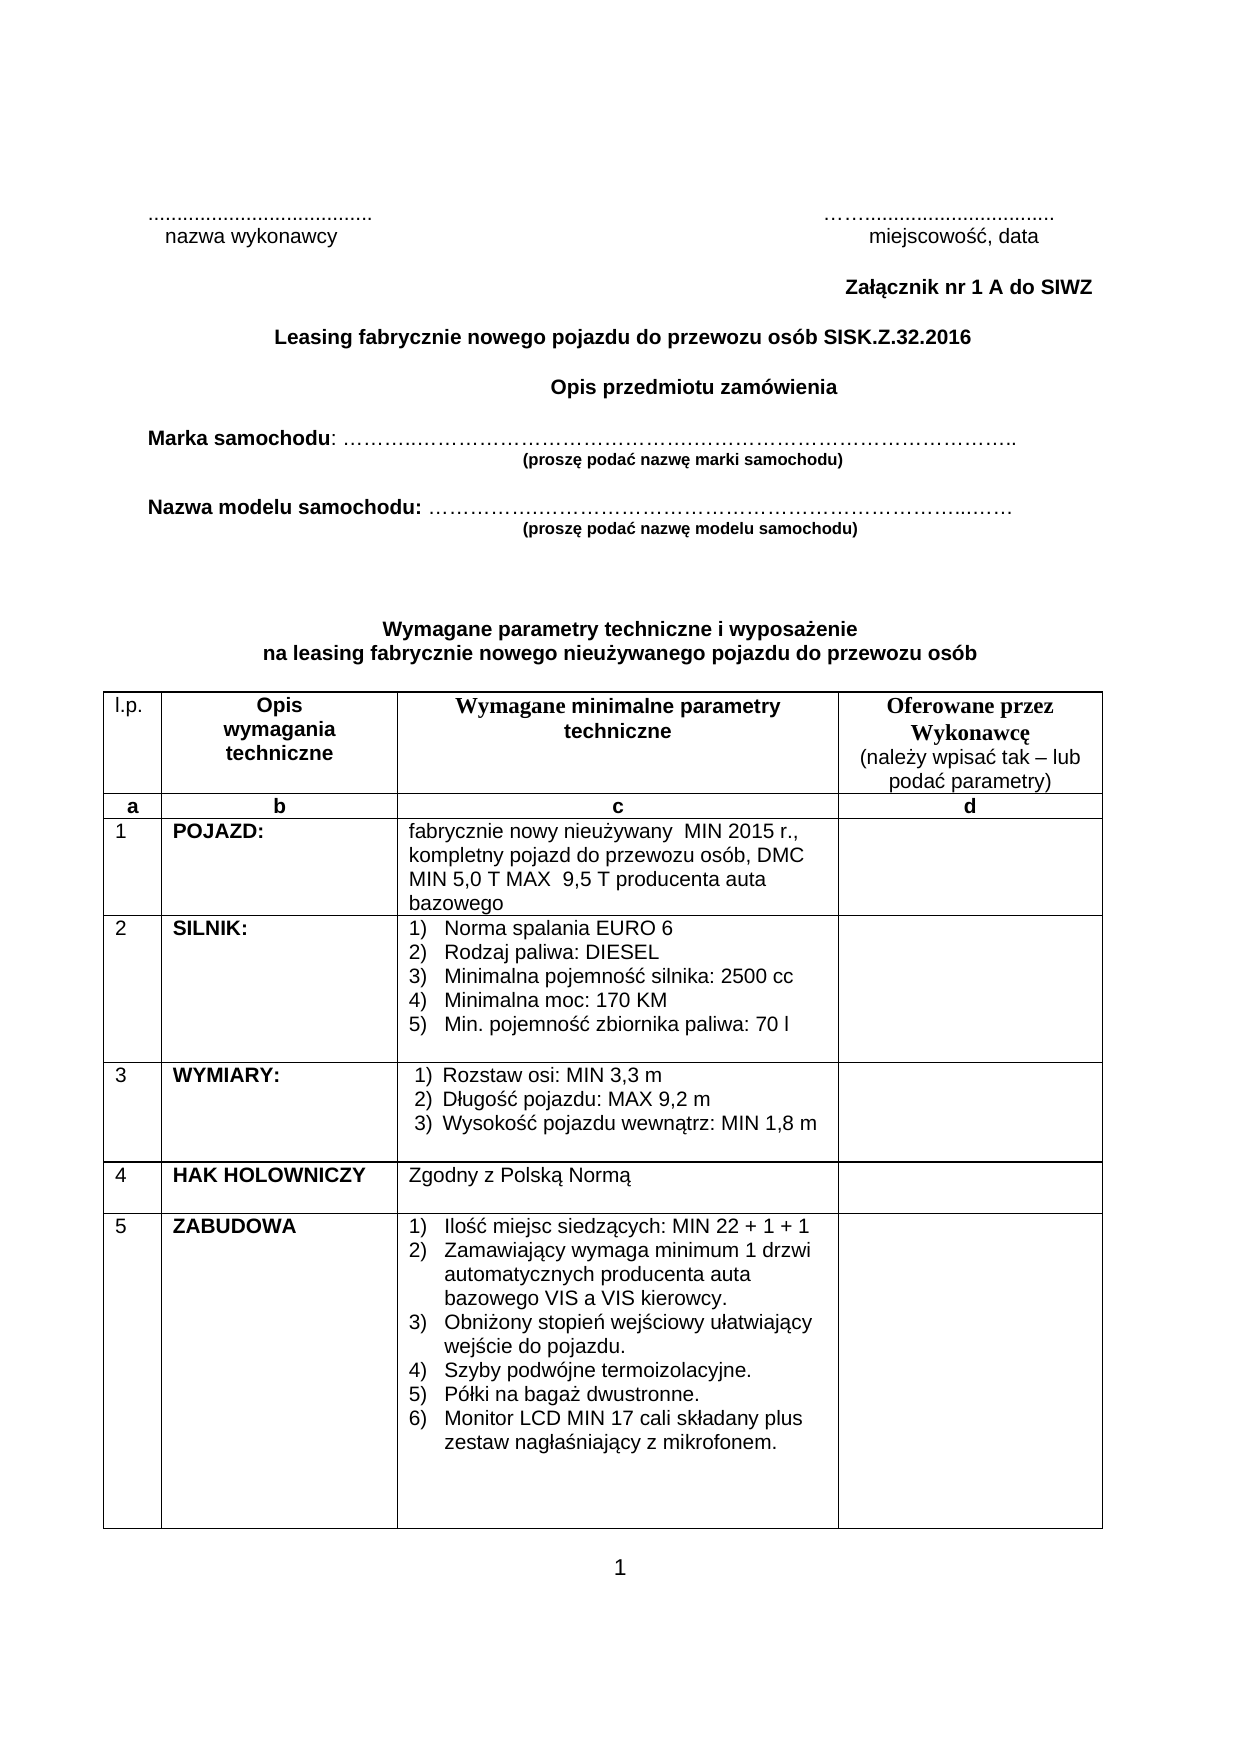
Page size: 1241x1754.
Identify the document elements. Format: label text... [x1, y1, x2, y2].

table_cell 3 [104, 1063, 161, 1161]
table_cell [839, 1063, 1102, 1161]
text Wymagane parametry techniczne i wyposażenie [148, 617, 1093, 641]
table_cell b [162, 794, 397, 818]
table_cell [839, 916, 1102, 1062]
table_cell [839, 1163, 1102, 1213]
table_cell c [398, 794, 838, 818]
table_cell Zgodny z Polską Normą [398, 1163, 838, 1213]
table_cell 1 [104, 819, 161, 915]
table_cell fabrycznie nowy nieużywany MIN 2015 r., kompletny pojazd do przewozu osób, DMC MIN 5,0 T MAX 9,5 T producenta auta bazowego [398, 819, 838, 915]
table_cell POJAZD: [162, 819, 397, 915]
table_cell 4 [104, 1163, 161, 1213]
table_cell HAK HOLOWNICZY [162, 1163, 397, 1213]
text Leasing fabrycznie nowego pojazdu do przewozu osób SISK.Z.32.2016 [148, 325, 1093, 349]
table_header Wymagane minimalne parametry techniczne [398, 693, 838, 793]
text Nazwa modelu samochodu: …………….……………………………………………………...…… [148, 495, 1093, 519]
text (proszę podać nazwę marki samochodu) [148, 449, 1093, 469]
table_cell 2 [104, 916, 161, 1062]
table_cell Ilość miejsc siedzących: MIN 22 + 1 + 1 Zamawiający wymaga minimum 1 drzwi automatycznych producenta auta bazowego VIS a VIS kierowcy. Obniżony stopień wejściowy ułatwiający wejście do pojazdu. Szyby podwójne termoizolacyjne. Półki na bagaż dwustronne. Monitor LCD MIN 17 cali składany plus zestaw nagłaśniający z mikrofonem. [398, 1214, 838, 1528]
table_cell SILNIK: [162, 916, 397, 1062]
table_header l.p. [104, 693, 161, 793]
table_cell Rozstaw osi: MIN 3,3 m Długość pojazdu: MAX 9,2 m Wysokość pojazdu wewnątrz: MIN 1,8 m [398, 1063, 838, 1161]
table_cell [839, 819, 1102, 915]
text (proszę podać nazwę modelu samochodu) [148, 519, 1093, 538]
table_cell Norma spalania EURO 6 Rodzaj paliwa: DIESEL Minimalna pojemność silnika: 2500 cc Minimalna moc: 170 KM Min. pojemność zbiornika paliwa: 70 l [398, 916, 838, 1062]
table_header Oferowane przez Wykonawcę (należy wpisać tak – lub podać parametry) [839, 693, 1102, 793]
table_cell d [839, 794, 1102, 818]
text Opis przedmiotu zamówienia [221, 375, 1093, 399]
table_cell [839, 1214, 1102, 1528]
table_header Opis wymagania techniczne [162, 693, 397, 793]
text Marka samochodu: ………..………………………………….……………………………………….. [148, 426, 1093, 449]
table_cell 5 [104, 1214, 161, 1528]
text Załącznik nr 1 A do SIWZ [221, 274, 1093, 298]
text ....................................... ……................................. [148, 200, 1093, 224]
table_cell ZABUDOWA [162, 1214, 397, 1528]
table_cell WYMIARY: [162, 1063, 397, 1161]
text nazwa wykonawcy miejscowość, data [148, 224, 1093, 248]
text na leasing fabrycznie nowego nieużywanego pojazdu do przewozu osób [148, 641, 1093, 665]
table_cell a [104, 794, 161, 818]
